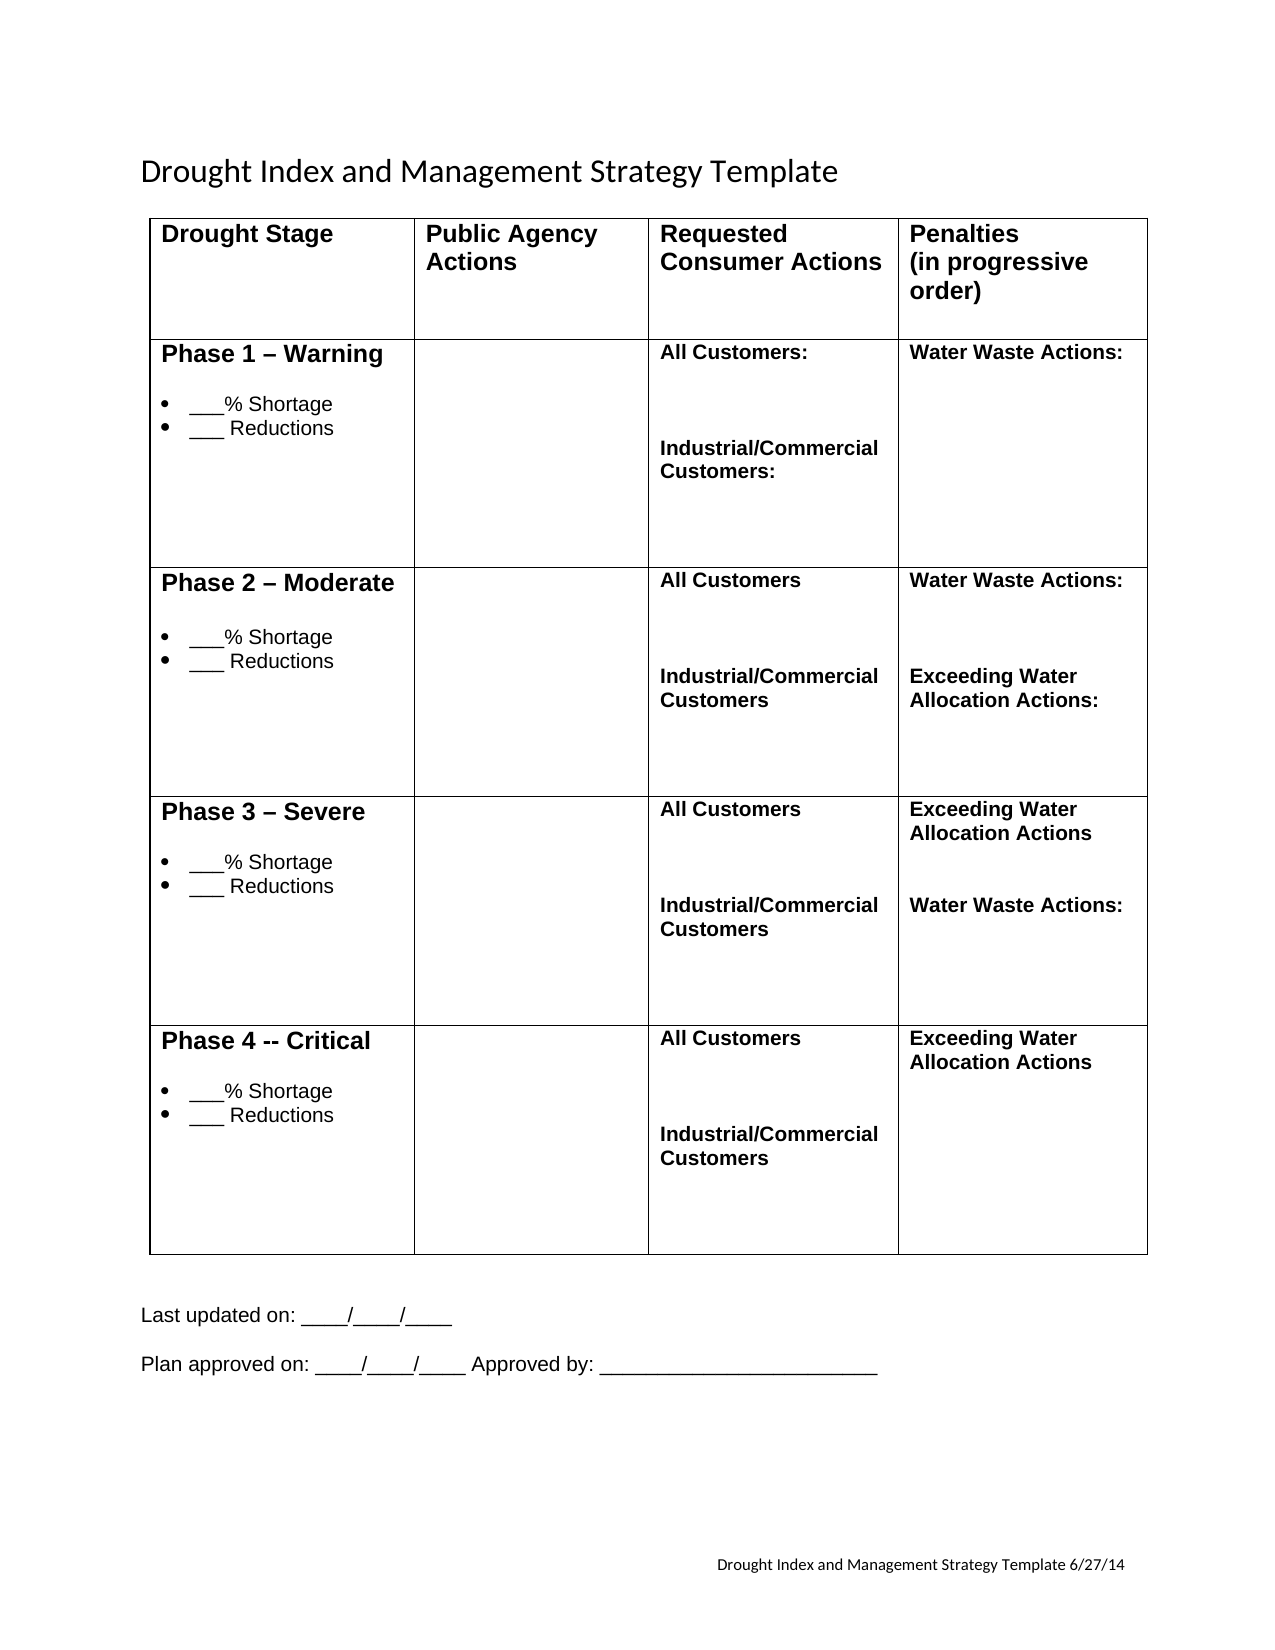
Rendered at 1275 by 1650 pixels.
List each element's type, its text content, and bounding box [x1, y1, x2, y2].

text Plan approved on: ____/____/____ Approved by: ________________________ [141, 1352, 1125, 1376]
text Drought Index and Management Strategy Template [141, 150, 1125, 191]
table_cell [415, 1026, 648, 1254]
table_cell Phase 4 -- Critical ___% Shortage ___ Reductions [151, 1026, 414, 1254]
table_cell [415, 797, 648, 1025]
text Last updated on: ____/____/____ [141, 1303, 1125, 1327]
table_header Drought Stage [151, 219, 414, 338]
table_cell [415, 340, 648, 567]
table_cell Exceeding Water Allocation Actions [899, 1026, 1147, 1254]
table_cell Phase 3 – Severe ___% Shortage ___ Reductions [151, 797, 414, 1025]
table_cell All Customers: Industrial/Commercial Customers: [649, 340, 898, 567]
table_cell Water Waste Actions: Exceeding Water Allocation Actions: [899, 568, 1147, 796]
table_cell All Customers Industrial/Commercial Customers [649, 568, 898, 796]
table_cell Phase 2 – Moderate ___% Shortage ___ Reductions [151, 568, 414, 796]
table_cell All Customers Industrial/Commercial Customers [649, 797, 898, 1025]
table_header Public Agency Actions [415, 219, 648, 338]
table_cell [415, 568, 648, 796]
table_cell All Customers Industrial/Commercial Customers [649, 1026, 898, 1254]
table_cell Water Waste Actions: [899, 340, 1147, 567]
table_cell Phase 1 – Warning ___% Shortage ___ Reductions [151, 340, 414, 567]
table_cell Exceeding Water Allocation Actions Water Waste Actions: [899, 797, 1147, 1025]
table_header Requested Consumer Actions [649, 219, 898, 338]
table_header Penalties (in progressive order) [899, 219, 1147, 338]
